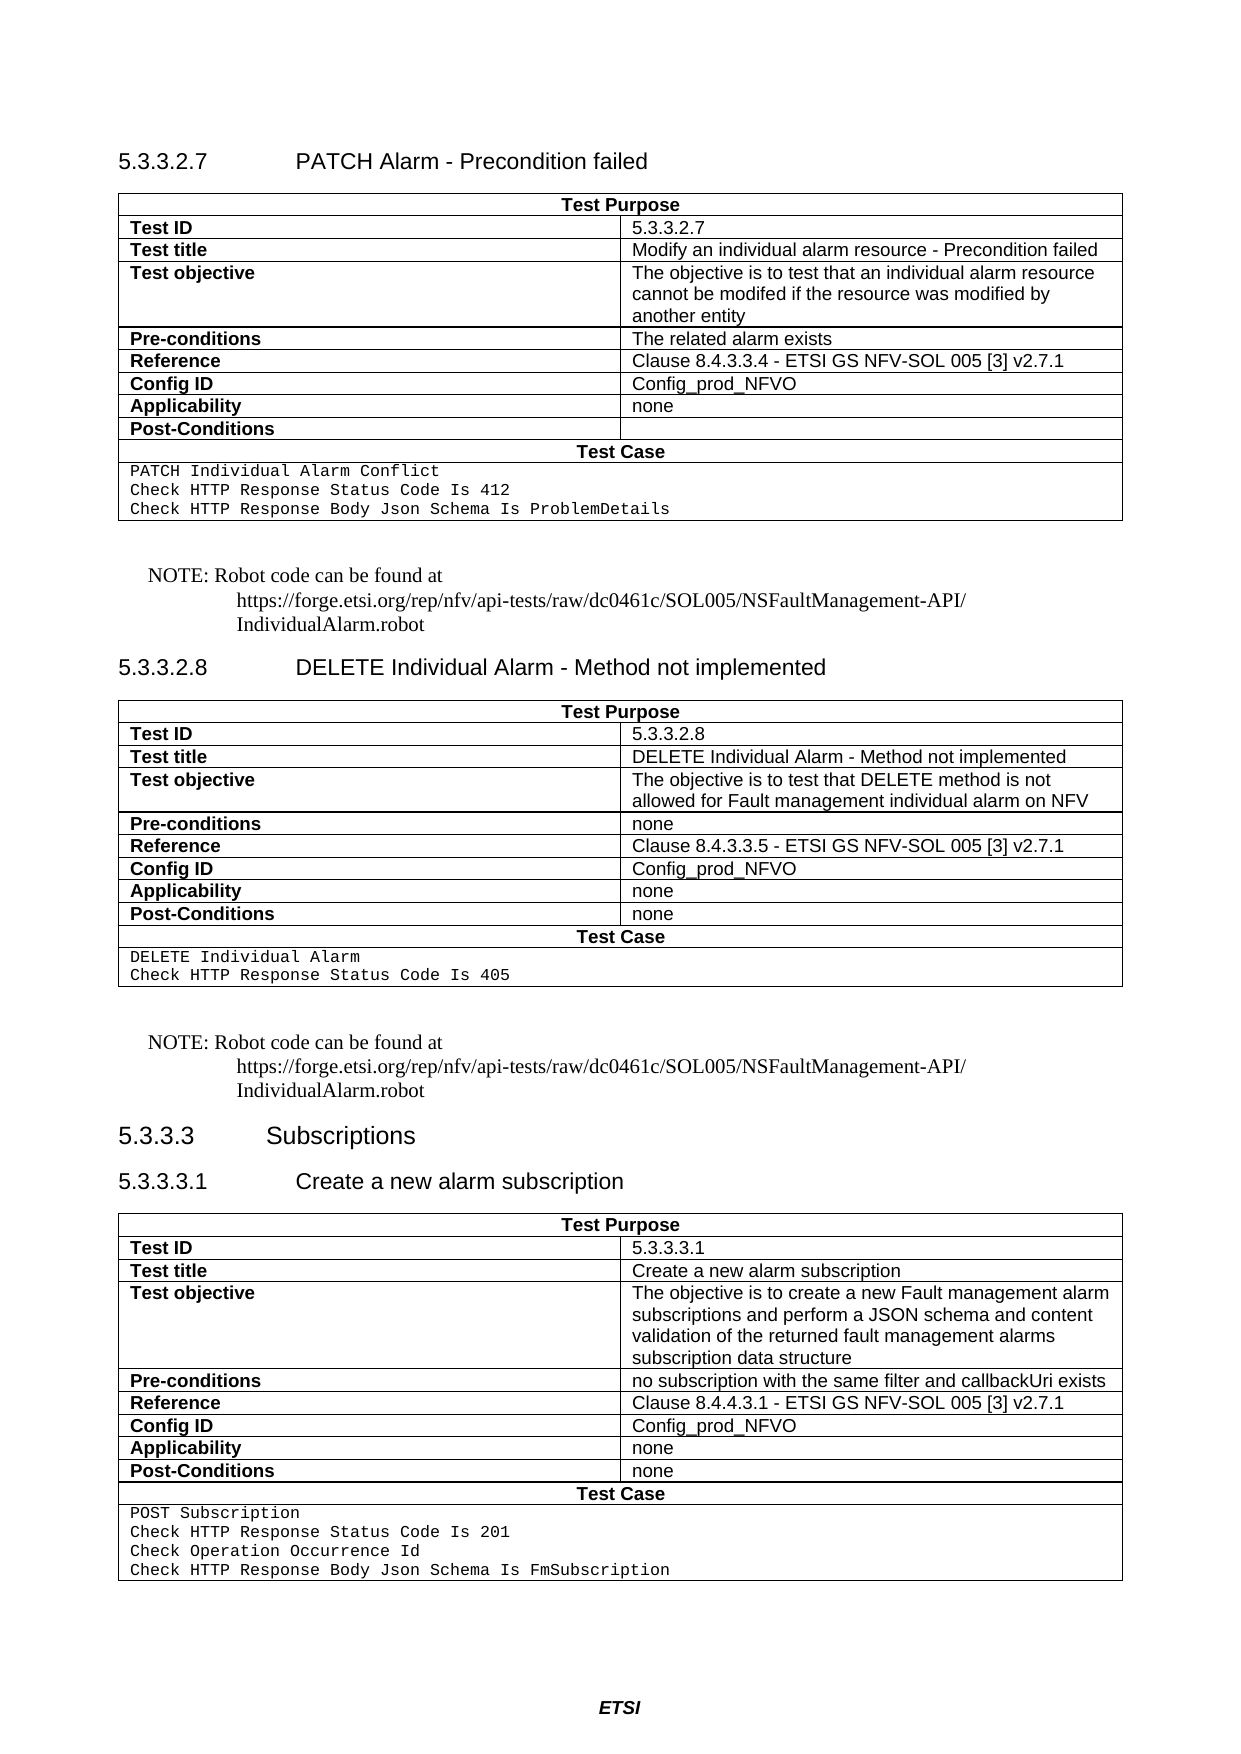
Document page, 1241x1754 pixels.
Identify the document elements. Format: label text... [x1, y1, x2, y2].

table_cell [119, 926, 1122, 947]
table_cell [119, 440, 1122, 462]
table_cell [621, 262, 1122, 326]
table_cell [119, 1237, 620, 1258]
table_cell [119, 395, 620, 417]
subtitle 5.3.3.2.8 DELETE Individual Alarm - Method not implemented [118, 654, 1122, 681]
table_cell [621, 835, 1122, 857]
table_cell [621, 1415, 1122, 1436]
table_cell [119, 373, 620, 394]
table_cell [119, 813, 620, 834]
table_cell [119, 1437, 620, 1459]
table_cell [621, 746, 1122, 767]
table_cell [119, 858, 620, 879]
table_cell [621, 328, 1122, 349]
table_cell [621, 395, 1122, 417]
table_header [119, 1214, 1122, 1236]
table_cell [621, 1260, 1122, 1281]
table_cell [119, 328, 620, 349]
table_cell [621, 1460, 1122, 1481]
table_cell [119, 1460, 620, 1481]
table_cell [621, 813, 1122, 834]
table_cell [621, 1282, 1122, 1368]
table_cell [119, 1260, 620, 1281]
subtitle 5.3.3.2.7 PATCH Alarm - Precondition failed [118, 148, 1122, 174]
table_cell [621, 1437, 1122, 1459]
subtitle 5.3.3.3 Subscriptions [118, 1121, 1122, 1149]
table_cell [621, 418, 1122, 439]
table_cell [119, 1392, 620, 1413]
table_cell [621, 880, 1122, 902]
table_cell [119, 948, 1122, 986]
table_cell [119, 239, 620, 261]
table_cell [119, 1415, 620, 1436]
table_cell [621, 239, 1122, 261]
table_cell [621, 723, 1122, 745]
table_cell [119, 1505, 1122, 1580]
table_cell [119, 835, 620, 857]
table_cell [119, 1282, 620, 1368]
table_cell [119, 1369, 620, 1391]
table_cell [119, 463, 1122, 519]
text NOTE: Robot code can be found at https://forge.etsi.org/rep/nfv/api-tests/raw/dc0461c/SOL005/NSFaultManagement-API/IndividualAlarm.robot [148, 563, 1122, 636]
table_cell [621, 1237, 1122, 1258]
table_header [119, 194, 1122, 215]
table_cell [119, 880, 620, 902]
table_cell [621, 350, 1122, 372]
text NOTE: Robot code can be found at https://forge.etsi.org/rep/nfv/api-tests/raw/dc0461c/SOL005/NSFaultManagement-API/IndividualAlarm.robot [148, 1030, 1122, 1102]
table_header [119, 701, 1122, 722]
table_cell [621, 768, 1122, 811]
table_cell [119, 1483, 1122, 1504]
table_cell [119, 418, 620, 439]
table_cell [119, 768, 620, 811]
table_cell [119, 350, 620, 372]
subtitle 5.3.3.3.1 Create a new alarm subscription [118, 1168, 1122, 1194]
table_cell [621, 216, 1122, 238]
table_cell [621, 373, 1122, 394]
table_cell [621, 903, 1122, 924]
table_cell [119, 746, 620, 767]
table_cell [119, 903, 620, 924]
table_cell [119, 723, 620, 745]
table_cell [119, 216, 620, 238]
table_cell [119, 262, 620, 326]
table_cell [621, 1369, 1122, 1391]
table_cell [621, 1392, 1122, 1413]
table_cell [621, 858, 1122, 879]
